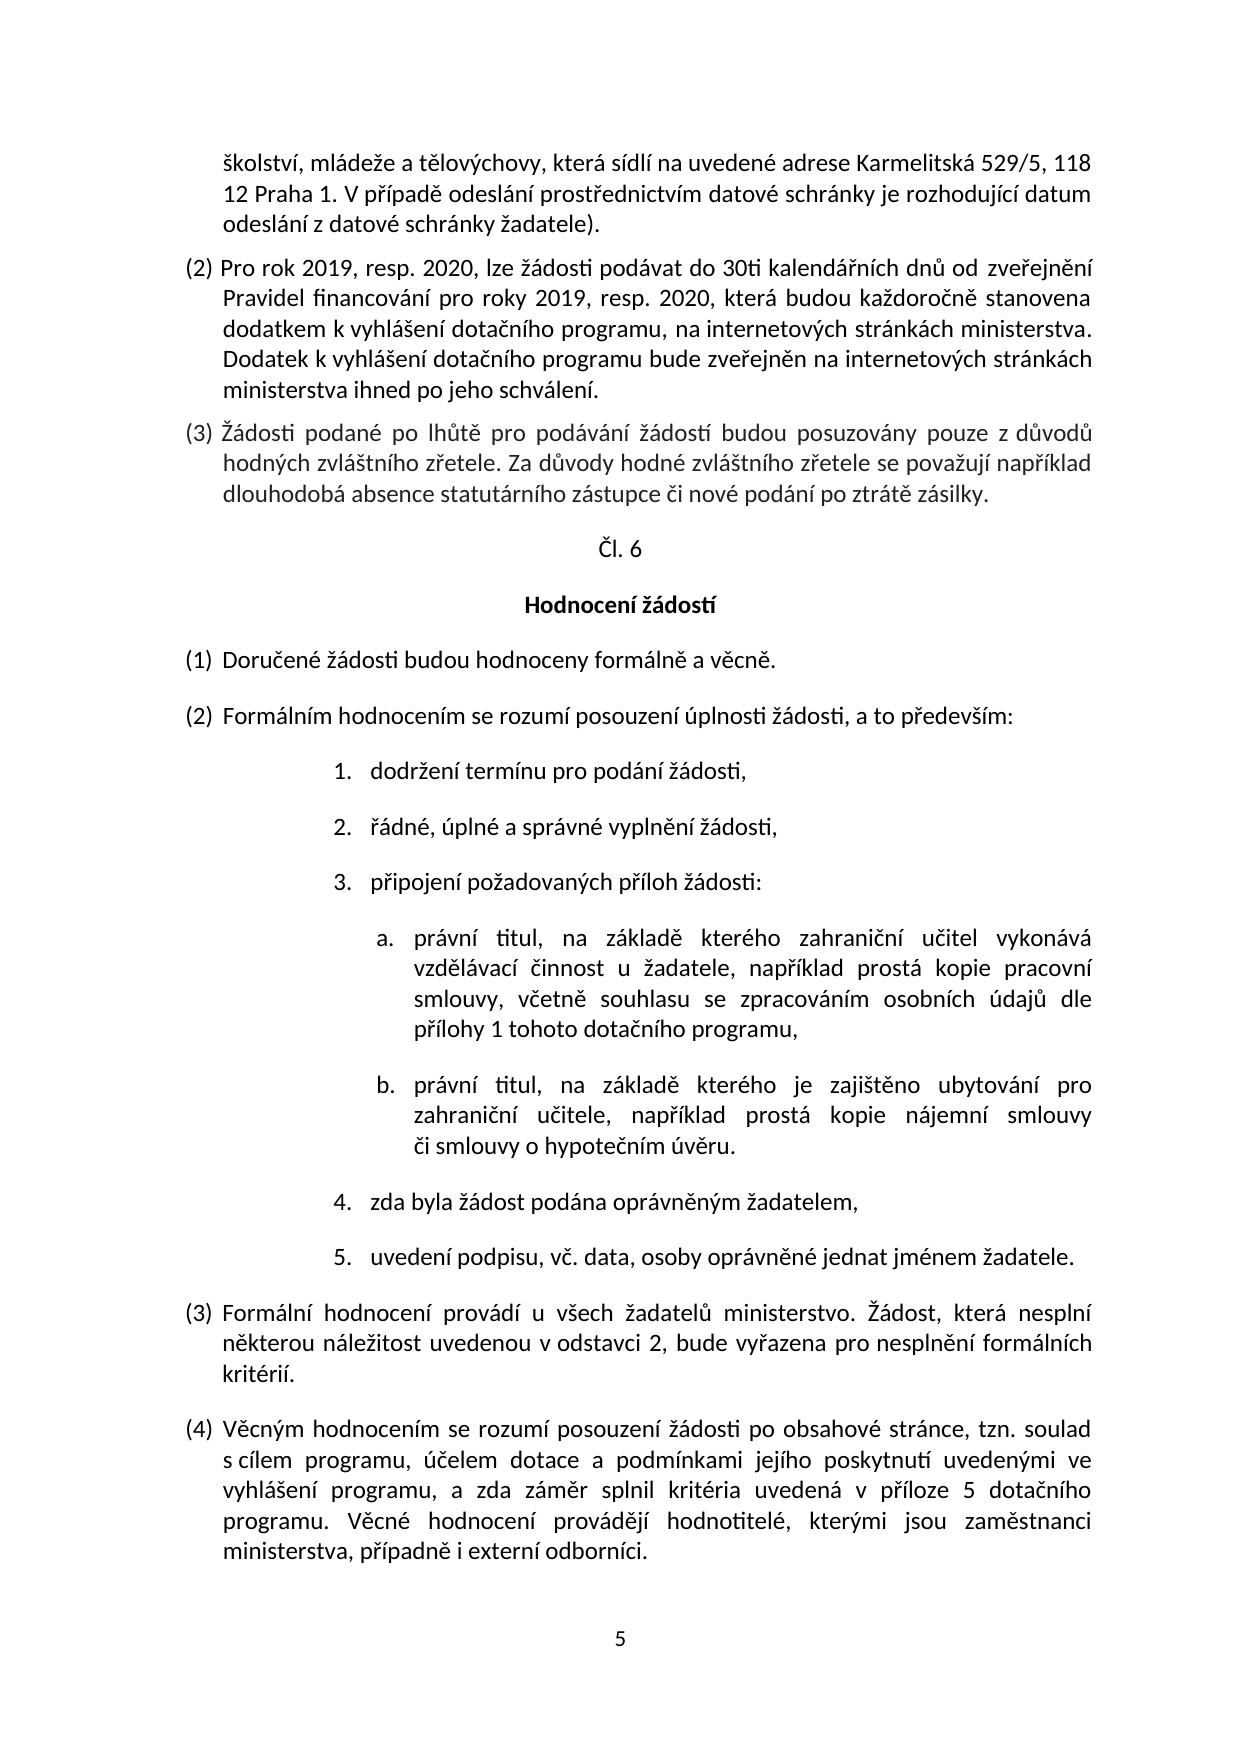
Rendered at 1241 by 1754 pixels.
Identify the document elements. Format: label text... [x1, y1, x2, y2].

list zda byla žádost podána oprávněným žadatelem, [333, 1186, 1093, 1216]
list uvedení podpisu, vč. data, osoby oprávněné jednat jménem žadatele. [333, 1241, 1093, 1272]
list dodržení termínu pro podání žádosti, [333, 755, 1093, 786]
list právní titul, na základě kterého zahraniční učitel vykonává vzdělávací činnost u žadatele, například prostá kopie pracovní smlouvy, včetně souhlasu se zpracováním osobních údajů dle přílohy 1 tohoto dotačního programu, [376, 922, 1093, 1044]
text Hodnocení žádostí [148, 589, 1093, 619]
text (3) Žádosti podané po lhůtě pro podávání žádostí budou posuzovány pouze z důvodů hodných zvláštního zřetele. Za důvody hodné zvláštního zřetele se považují například dlouhodobá absence statutárního zástupce či nové podání po ztrátě zásilky. [185, 417, 1093, 508]
list Doručené žádosti budou hodnoceny formálně a věcně. [185, 644, 1093, 675]
list Věcným hodnocením se rozumí posouzení žádosti po obsahové stránce, tzn. soulad s cílem programu, účelem dotace a podmínkami jejího poskytnutí uvedenými ve vyhlášení programu, a zda záměr splnil kritéria uvedená v příloze 5 dotačního programu. Věcné hodnocení provádějí hodnotitelé, kterými jsou zaměstnanci ministerstva, případně i externí odborníci. [185, 1413, 1093, 1566]
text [185, 148, 1093, 239]
text Čl. 6 [148, 533, 1093, 564]
list Formálním hodnocením se rozumí posouzení úplnosti žádosti, a to především: [185, 700, 1093, 730]
list Formální hodnocení provádí u všech žadatelů ministerstvo. Žádost, která nesplní některou náležitost uvedenou v odstavci 2, bude vyřazena pro nesplnění formálních kritérií. [185, 1297, 1093, 1388]
list řádné, úplné a správné vyplnění žádosti, [333, 811, 1093, 841]
list právní titul, na základě kterého je zajištěno ubytování pro zahraniční učitele, například prostá kopie nájemní smlouvy či smlouvy o hypotečním úvěru. [376, 1069, 1093, 1161]
text (2) Pro rok 2019, resp. 2020, lze žádosti podávat do 30ti kalendářních dnů od zveřejnění Pravidel financování pro roky 2019, resp. 2020, která budou každoročně stanovena dodatkem k vyhlášení dotačního programu, na internetových stránkách ministerstva. Dodatek k vyhlášení dotačního programu bude zveřejněn na internetových stránkách ministerstva ihned po jeho schválení. [185, 252, 1093, 404]
list připojení požadovaných příloh žádosti: [333, 866, 1093, 897]
